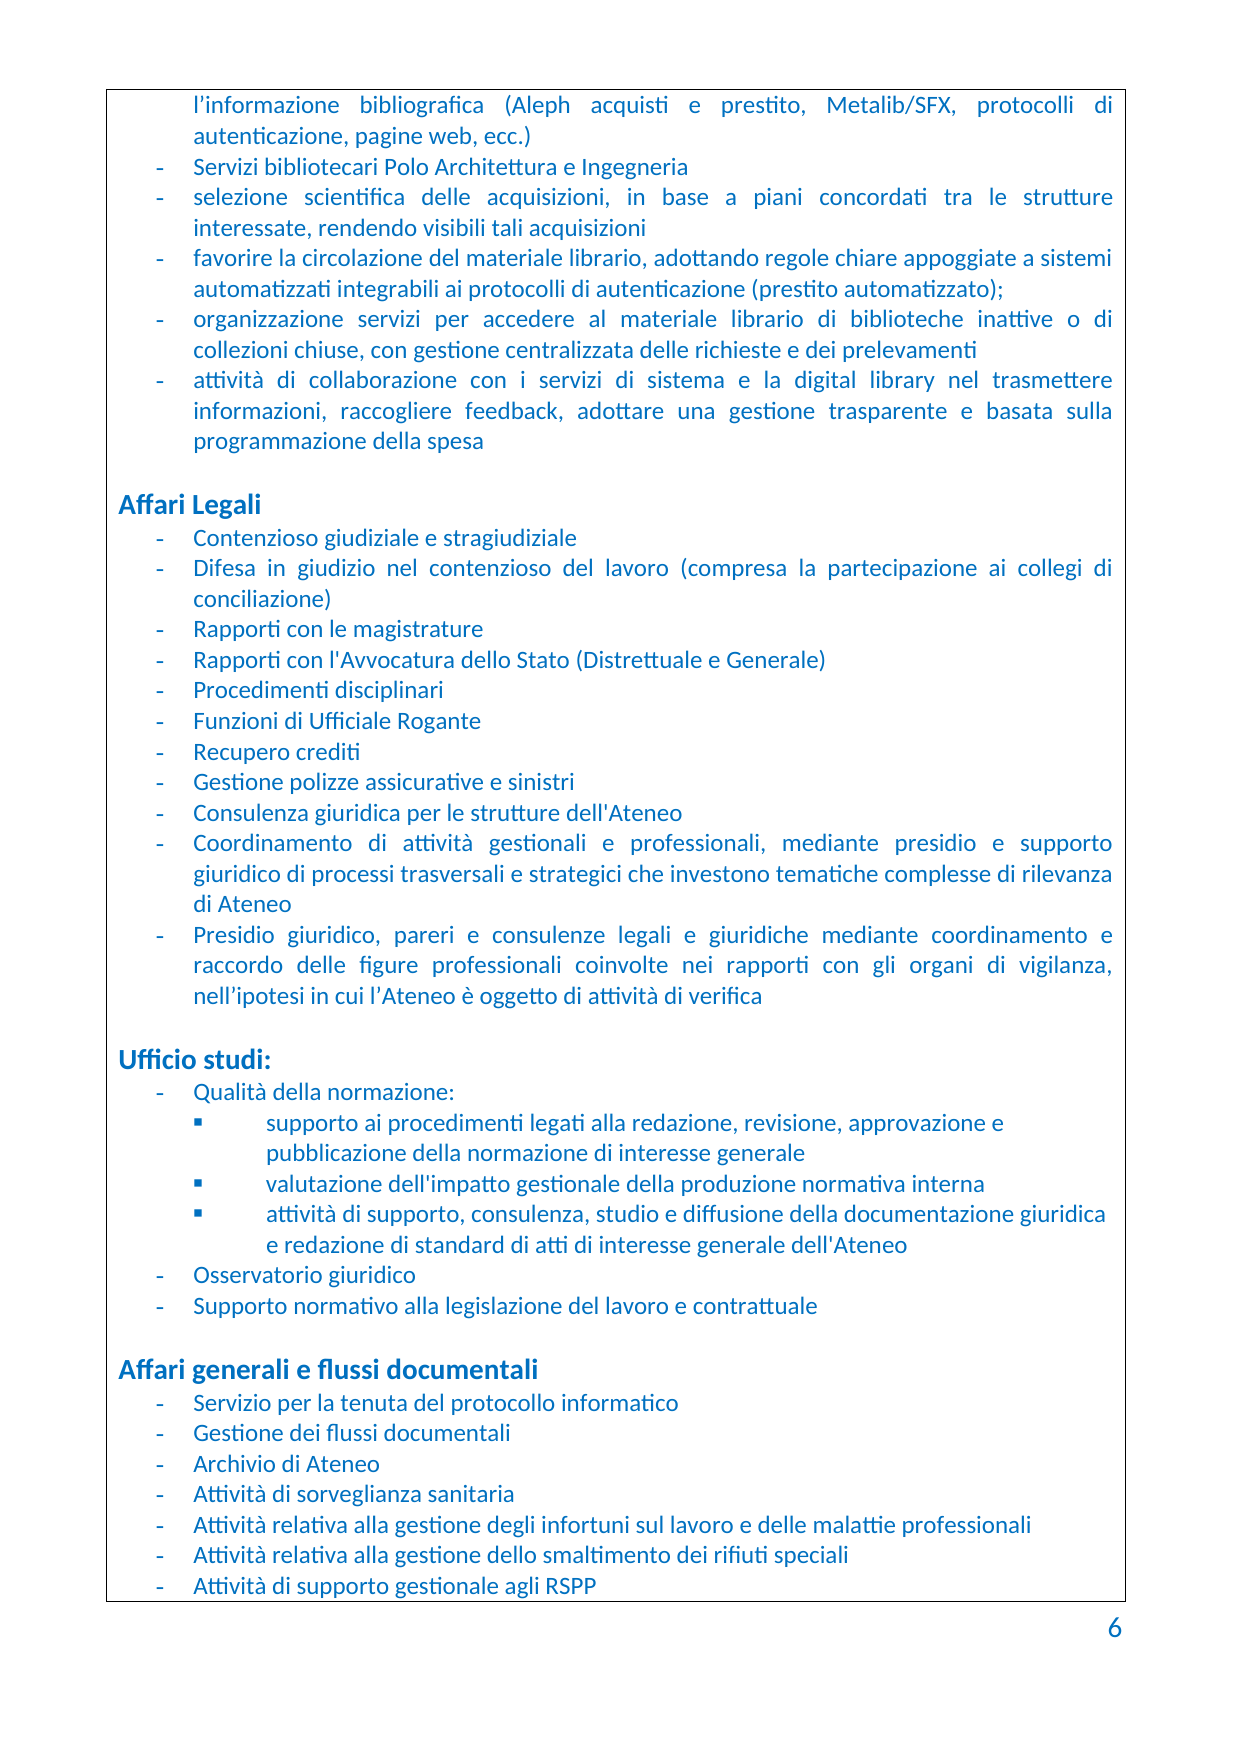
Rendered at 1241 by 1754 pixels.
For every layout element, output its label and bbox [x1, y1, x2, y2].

table_cell [107, 90, 1125, 1601]
